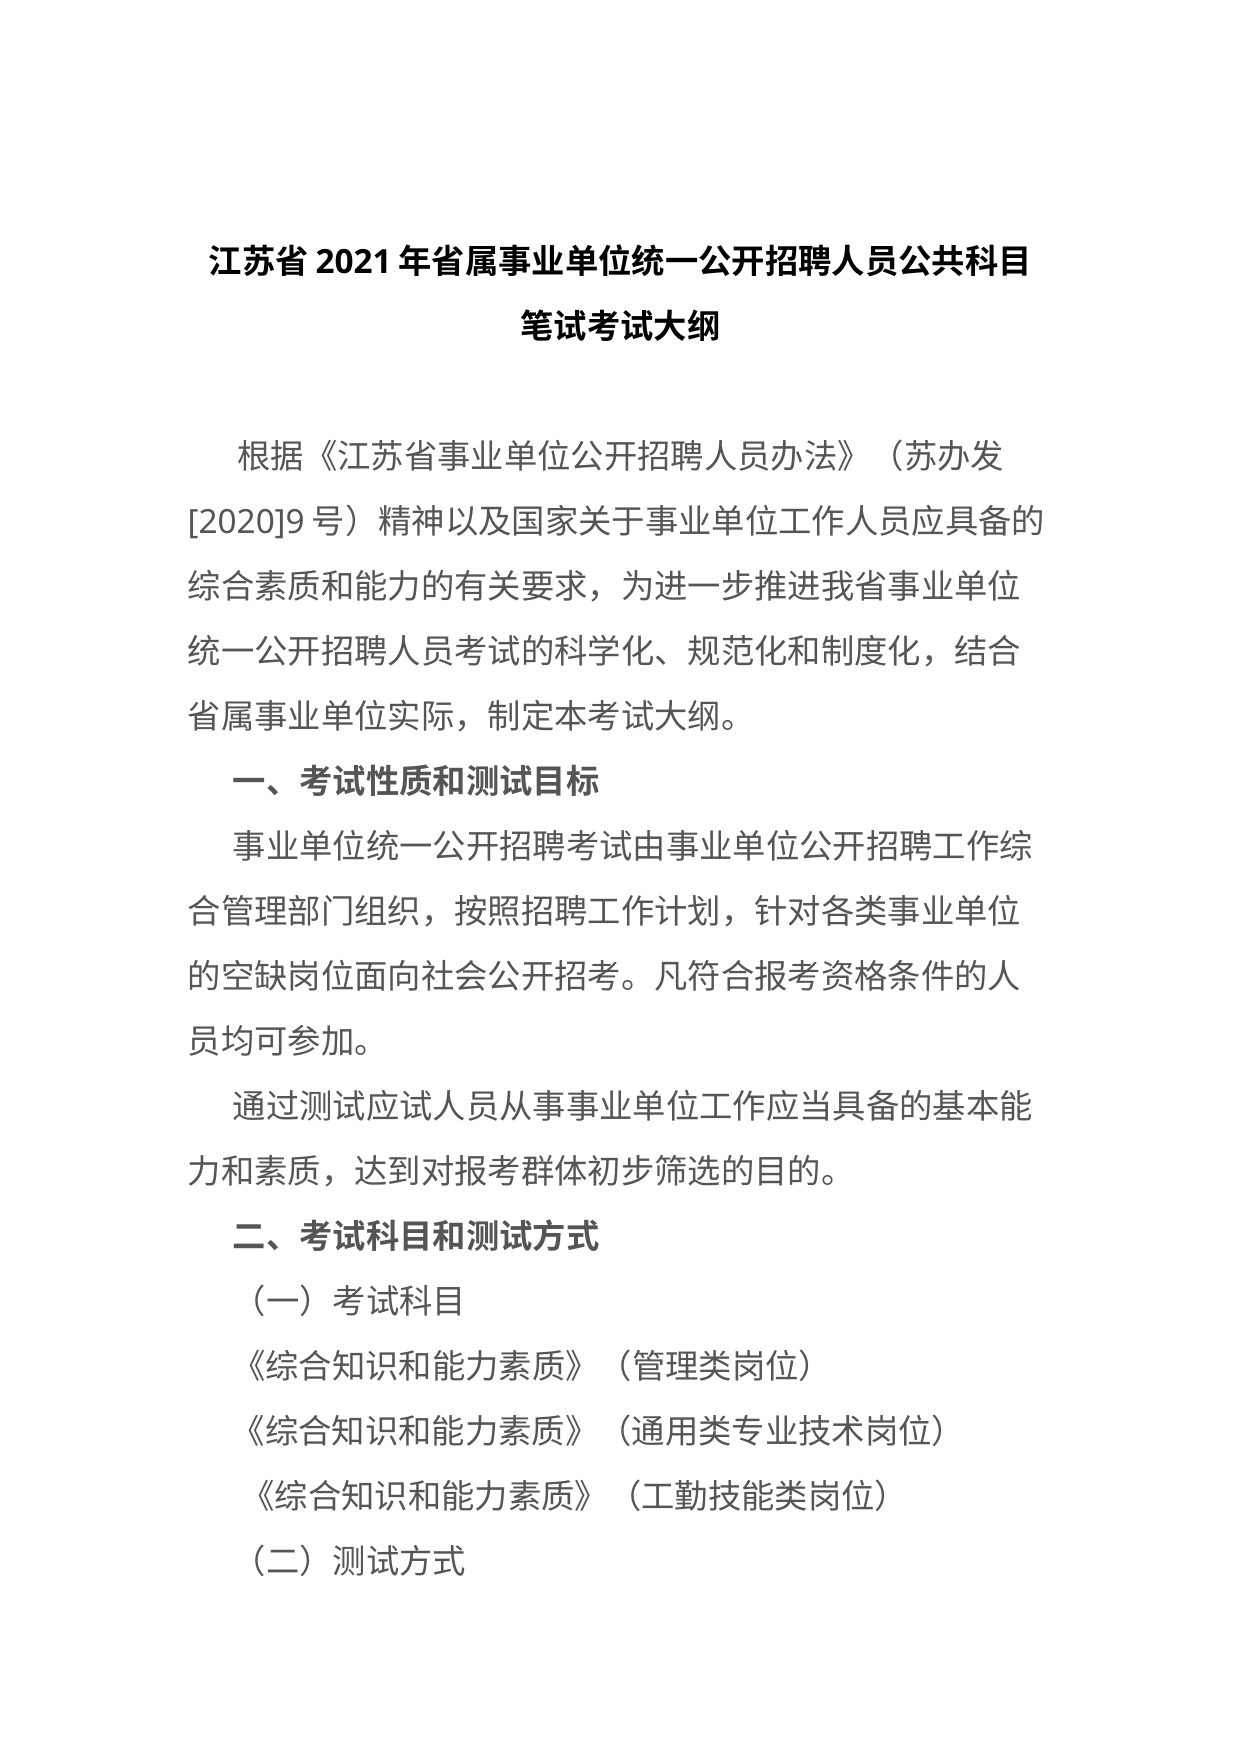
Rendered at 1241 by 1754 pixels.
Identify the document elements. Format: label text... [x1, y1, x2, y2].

text 江苏省2021年省属事业单位统一公开招聘人员公共科目 [187, 227, 1053, 292]
text （一）考试科目 [187, 1267, 1053, 1332]
text 事业单位统一公开招聘考试由事业单位公开招聘工作综合管理部门组织，按照招聘工作计划，针对各类事业单位的空缺岗位面向社会公开招考。凡符合报考资格条件的人员均可参加。 [187, 812, 1053, 1072]
text 笔试考试大纲 [187, 292, 1053, 357]
text 根据《江苏省事业单位公开招聘人员办法》（苏办发[2020]9号）精神以及国家关于事业单位工作人员应具备的综合素质和能力的有关要求，为进一步推进我省事业单位统一公开招聘人员考试的科学化、规范化和制度化，结合省属事业单位实际，制定本考试大纲。 [187, 422, 1053, 747]
text 二、考试科目和测试方式 [187, 1202, 1053, 1267]
text 一、考试性质和测试目标 [187, 747, 1053, 812]
text 《综合知识和能力素质》（通用类专业技术岗位） [187, 1397, 1053, 1462]
text 《综合知识和能力素质》（工勤技能类岗位） [187, 1462, 1053, 1527]
text （二）测试方式 [187, 1527, 1053, 1592]
text 通过测试应试人员从事事业单位工作应当具备的基本能力和素质，达到对报考群体初步筛选的目的。 [187, 1072, 1053, 1202]
text 《综合知识和能力素质》（管理类岗位） [187, 1332, 1053, 1397]
